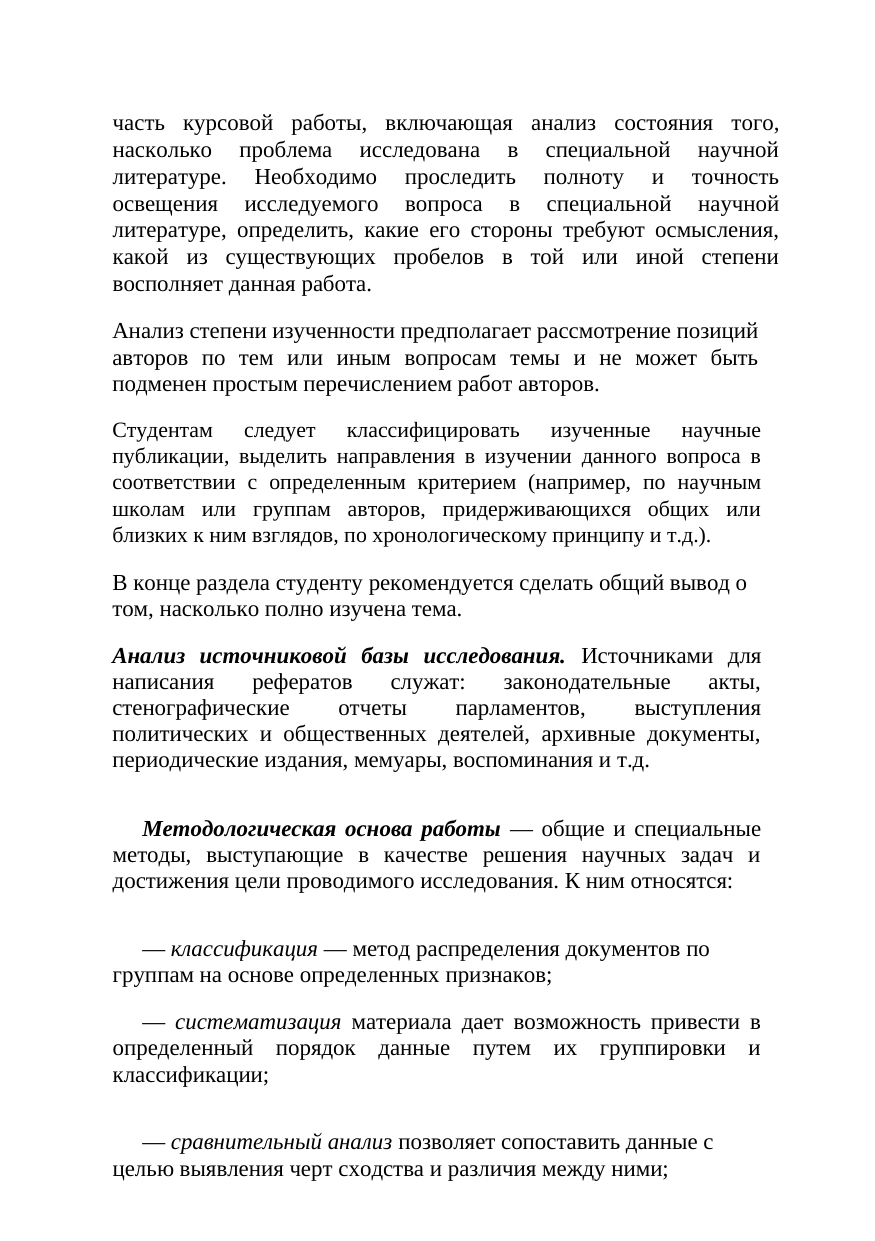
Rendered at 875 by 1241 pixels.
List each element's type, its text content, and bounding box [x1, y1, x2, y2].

text Анализ степени изученности предполагает рассмотрение позиций авторов по тем или иным вопросам темы и не может быть подменен простым перечислением работ авторов. [112, 318, 759, 396]
text Анализ источниковой базы исследования. Источниками для написания рефератов служат: законодательные акты, стенографические отчеты парламентов, выступления политических и общественных деятелей, архивные документы, периодические издания, мемуары, воспоминания и т.д. [112, 642, 762, 773]
text — классификация — метод распределения документов по группам на основе определенных признаков; [112, 936, 762, 988]
text часть курсовой работы, включающая анализ состояния того, насколько проблема исследована в специальной научной литературе. Необходимо проследить полноту и точность освещения исследуемого вопроса в специальной научной литературе, определить, какие его стороны требуют осмысления, какой из существующих пробелов в той или иной степени восполняет данная работа. [112, 109, 780, 297]
text Студентам следует классифицировать изученные научные публикации, выделить направления в изучении данного вопроса в соответствии с определенным критерием (например, по научным школам или группам авторов, придерживающихся общих или близких к ним взглядов, по хронологическому принципу и т.д.). [112, 417, 762, 547]
text — сравнительный анализ позволяет сопоставить данные с целью выявления черт сходства и различия между ними; [112, 1129, 759, 1181]
text — систематизация материала дает возможность привести в определенный порядок данные путем их группировки и классификации; [112, 1009, 762, 1087]
text Методологическая основа работы — общие и специальные методы, выступающие в качестве решения научных задач и достижения цели проводимого исследования. К ним относятся: [112, 815, 762, 894]
text В конце раздела студенту рекомендуется сделать общий вывод о том, насколько полно изучена тема. [112, 569, 762, 621]
